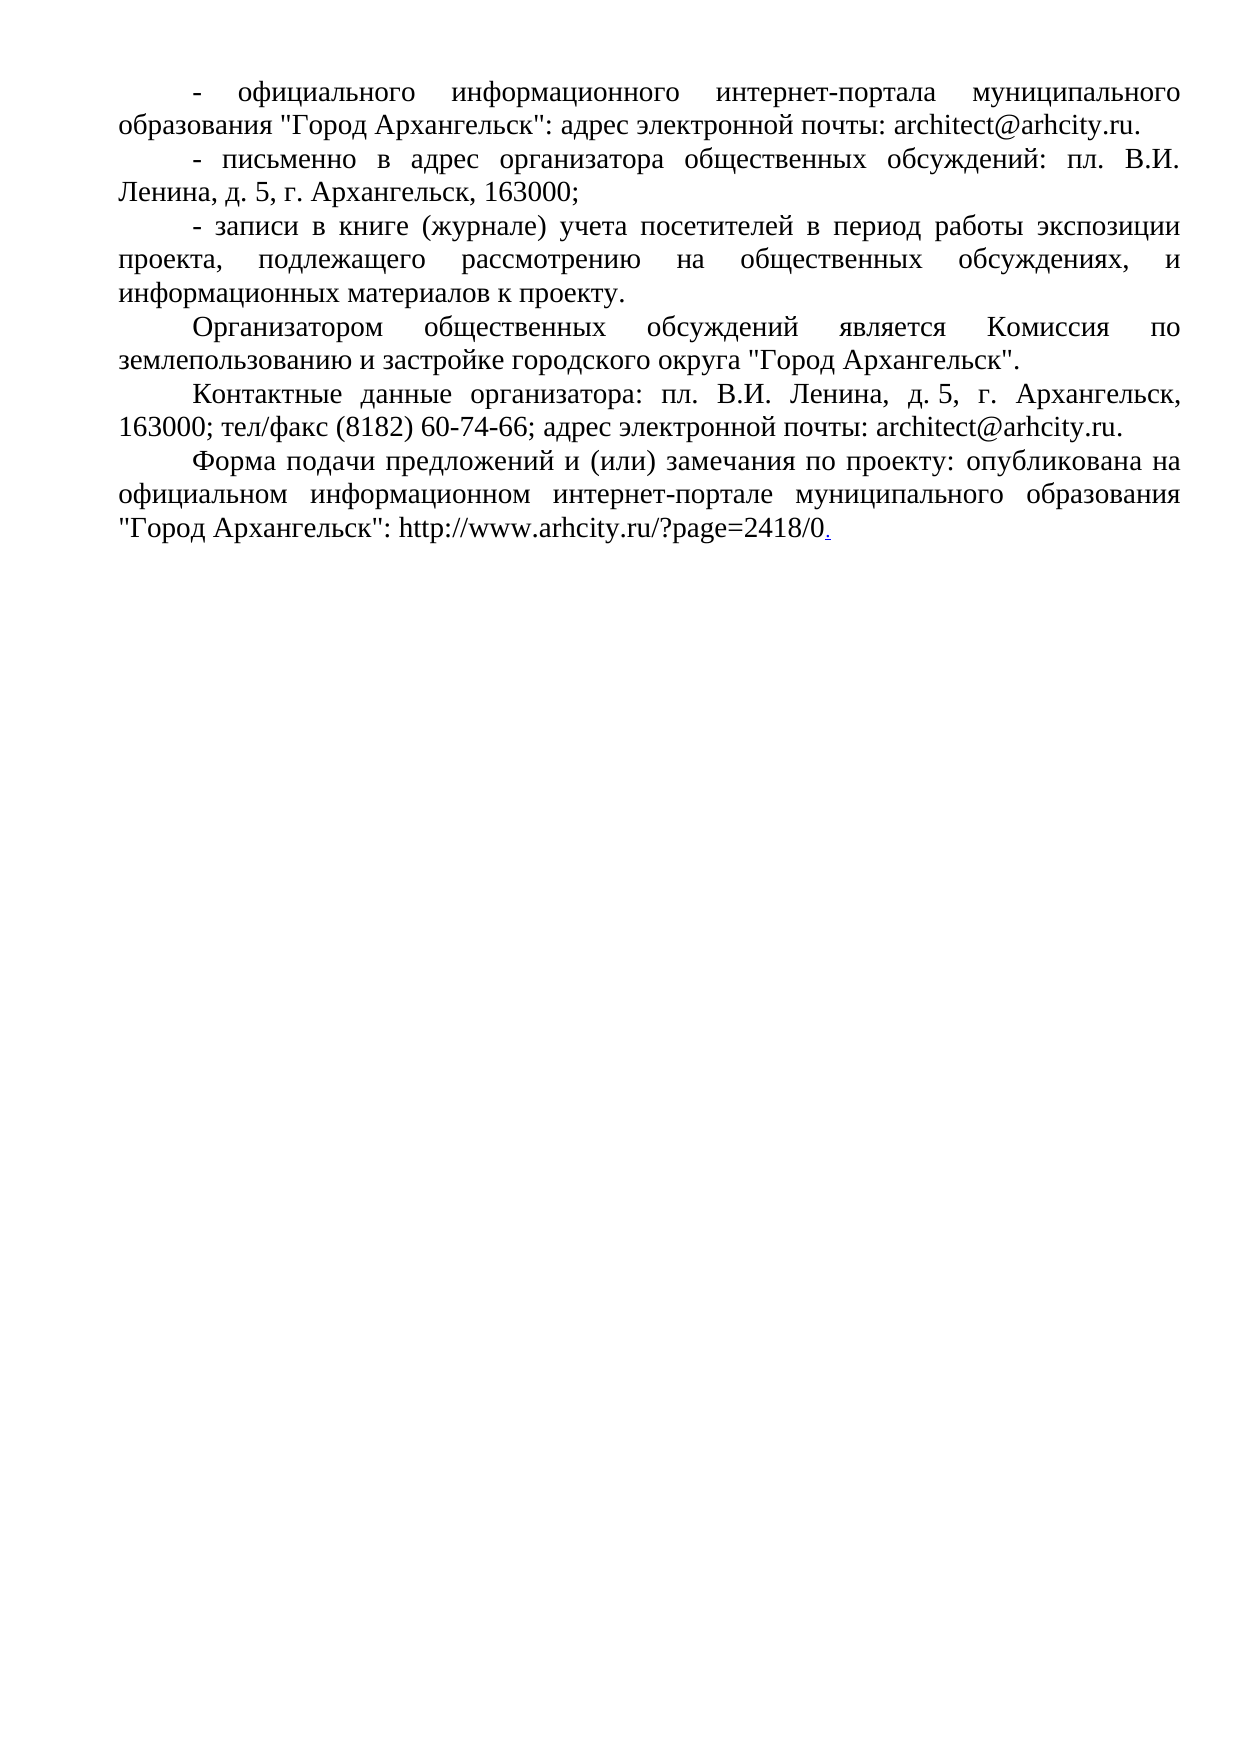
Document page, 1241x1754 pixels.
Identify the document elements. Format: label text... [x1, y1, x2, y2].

text - записи в книге (журнале) учета посетителей в период работы экспозиции проекта, подлежащего рассмотрению на общественных обсуждениях, и информационных материалов к проекту. [118, 208, 1181, 309]
text - письменно в адрес организатора общественных обсуждений: пл. В.И. Ленина, д. 5, г. Архангельск, 163000; [118, 141, 1181, 208]
text Форма подачи предложений и (или) замечания по проекту: опубликована на официальном информационном интернет-портале муниципального образования "Город Архангельск": http://www.arhcity.ru/?page=2418/0. [118, 443, 1181, 543]
text Организатором общественных обсуждений является Комиссия по землепользованию и застройке городского округа "Город Архангельск". [118, 309, 1181, 376]
text Контактные данные организатора: пл. В.И. Ленина, д. 5, г. Архангельск, 163000; тел/факс (8182) 60-74-66; адрес электронной почты: architect@arhcity.ru. [118, 376, 1181, 443]
text - официального информационного интернет-портала муниципального образования "Город Архангельск": адрес электронной почты: architect@arhcity.ru. [118, 74, 1181, 141]
